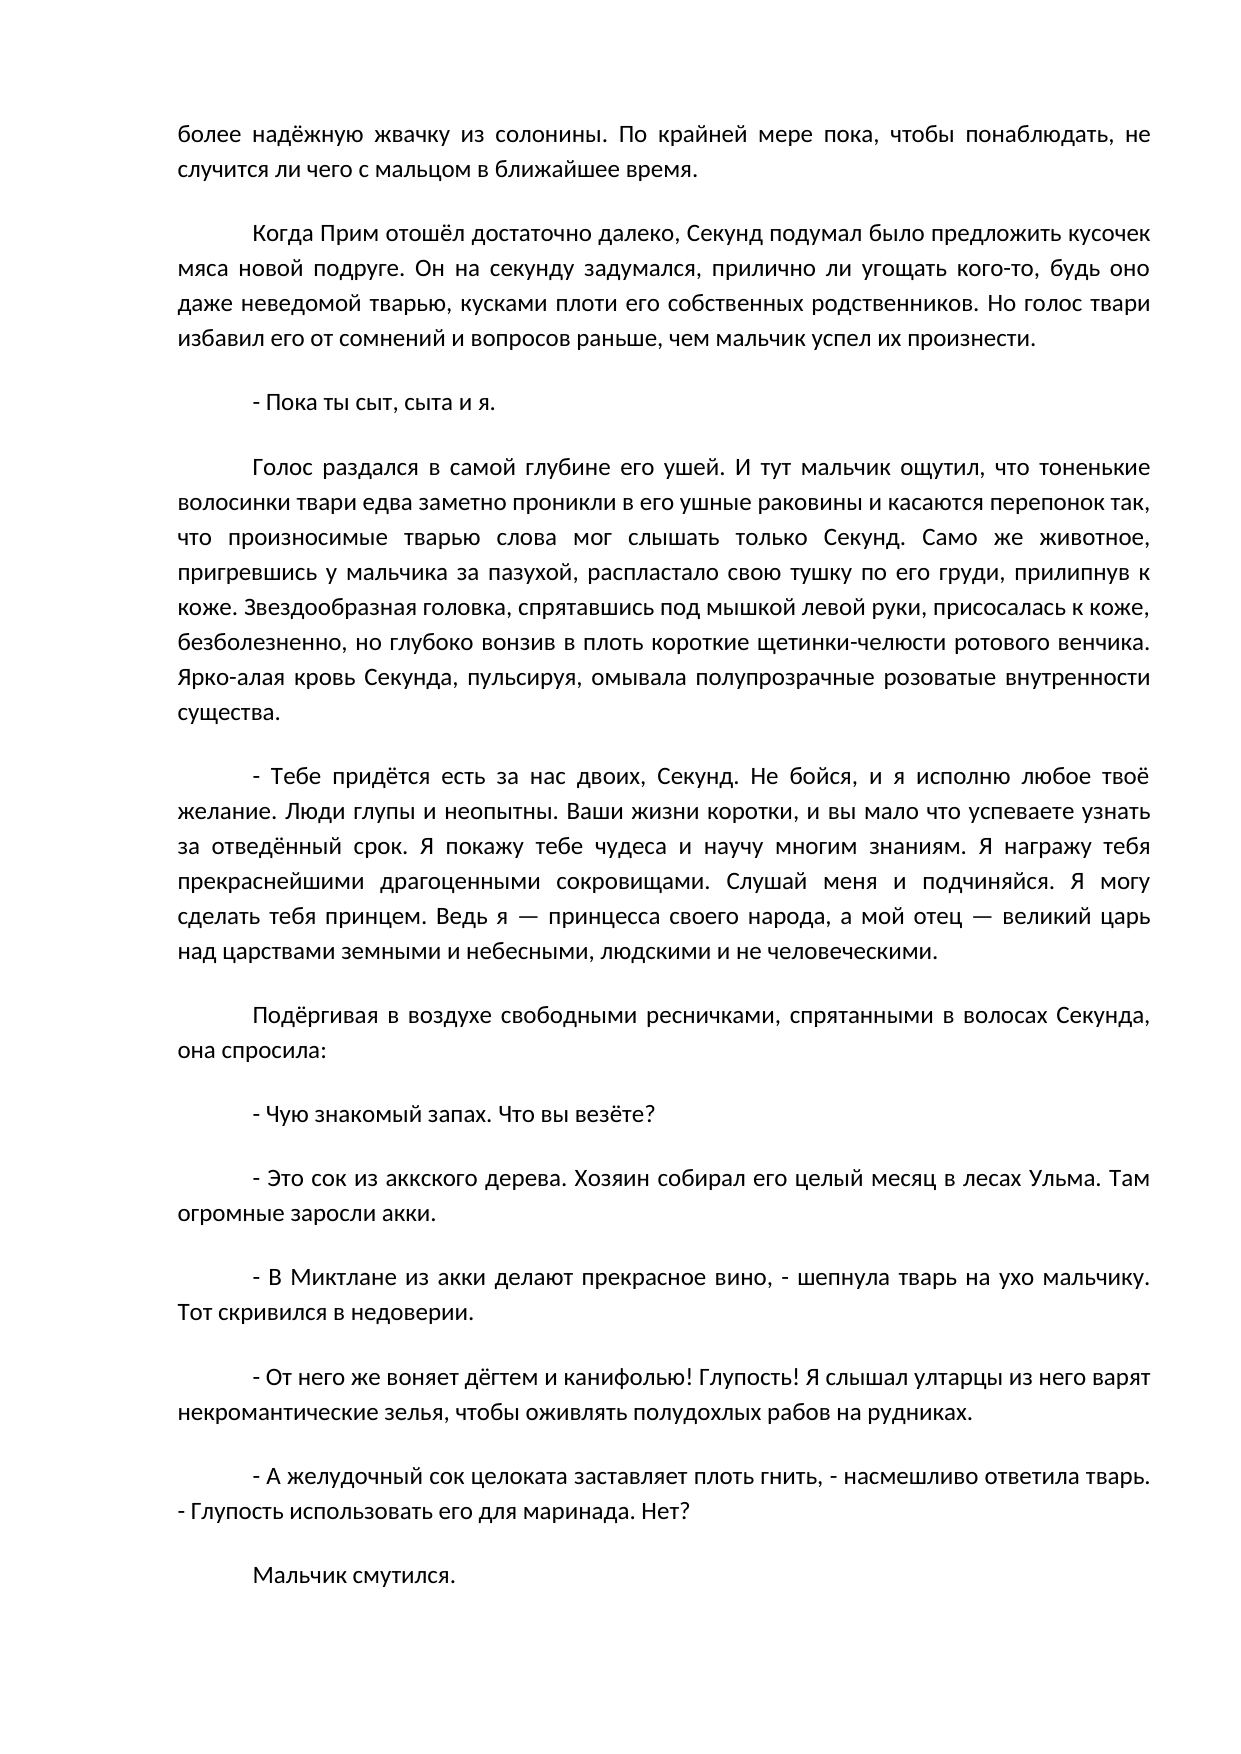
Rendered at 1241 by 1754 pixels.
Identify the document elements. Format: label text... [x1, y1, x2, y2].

text - А желудочный сок целоката заставляет плоть гнить, - насмешливо ответила тварь. - Глупость использовать его для маринада. Нет? [177, 1460, 1152, 1525]
text - Чую знакомый запах. Что вы везёте? [177, 1098, 1152, 1129]
text - Это сок из аккского дерева. Хозяин собирал его целый месяц в лесах Ульма. Там огромные заросли акки. [177, 1162, 1152, 1228]
text - Тебе придётся есть за нас двоих, Секунд. Не бойся, и я исполню любое твоё желание. Люди глупы и неопытны. Ваши жизни коротки, и вы мало что успеваете узнать за отведённый срок. Я покажу тебе чудеса и научу многим знаниям. Я награжу тебя прекраснейшими драгоценными сокровищами. Слушай меня и подчиняйся. Я могу сделать тебя принцем. Ведь я — принцесса своего народа, а мой отец — великий царь над царствами земными и небесными, людскими и не человеческими. [177, 760, 1152, 965]
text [177, 118, 1152, 184]
text - От него же воняет дёгтем и канифолью! Глупость! Я слышал ултарцы из него варят некромантические зелья, чтобы оживлять полудохлых рабов на рудниках. [177, 1361, 1152, 1426]
text - В Миктлане из акки делают прекрасное вино, - шепнула тварь на ухо мальчику. Тот скривился в недоверии. [177, 1261, 1152, 1327]
text Подёргивая в воздухе свободными ресничками, спрятанными в волосах Секунда, она спросила: [177, 999, 1152, 1064]
text Мальчик смутился. [177, 1559, 1152, 1589]
text - Пока ты сыт, сыта и я. [177, 386, 1152, 417]
text Голос раздался в самой глубине его ушей. И тут мальчик ощутил, что тоненькие волосинки твари едва заметно проникли в его ушные раковины и касаются перепонок так, что произносимые тварью слова мог слышать только Секунд. Само же животное, пригревшись у мальчика за пазухой, распластало свою тушку по его груди, прилипнув к коже. Звездообразная головка, спрятавшись под мышкой левой руки, присосалась к коже, безболезненно, но глубоко вонзив в плоть короткие щетинки-челюсти ротового венчика. Ярко-алая кровь Секунда, пульсируя, омывала полупрозрачные розоватые внутренности существа. [177, 451, 1152, 726]
text Когда Прим отошёл достаточно далеко, Секунд подумал было предложить кусочек мяса новой подруге. Он на секунду задумался, прилично ли угощать кого-то, будь оно даже неведомой тварью, кусками плоти его собственных родственников. Но голос твари избавил его от сомнений и вопросов раньше, чем мальчик успел их произнести. [177, 217, 1152, 353]
